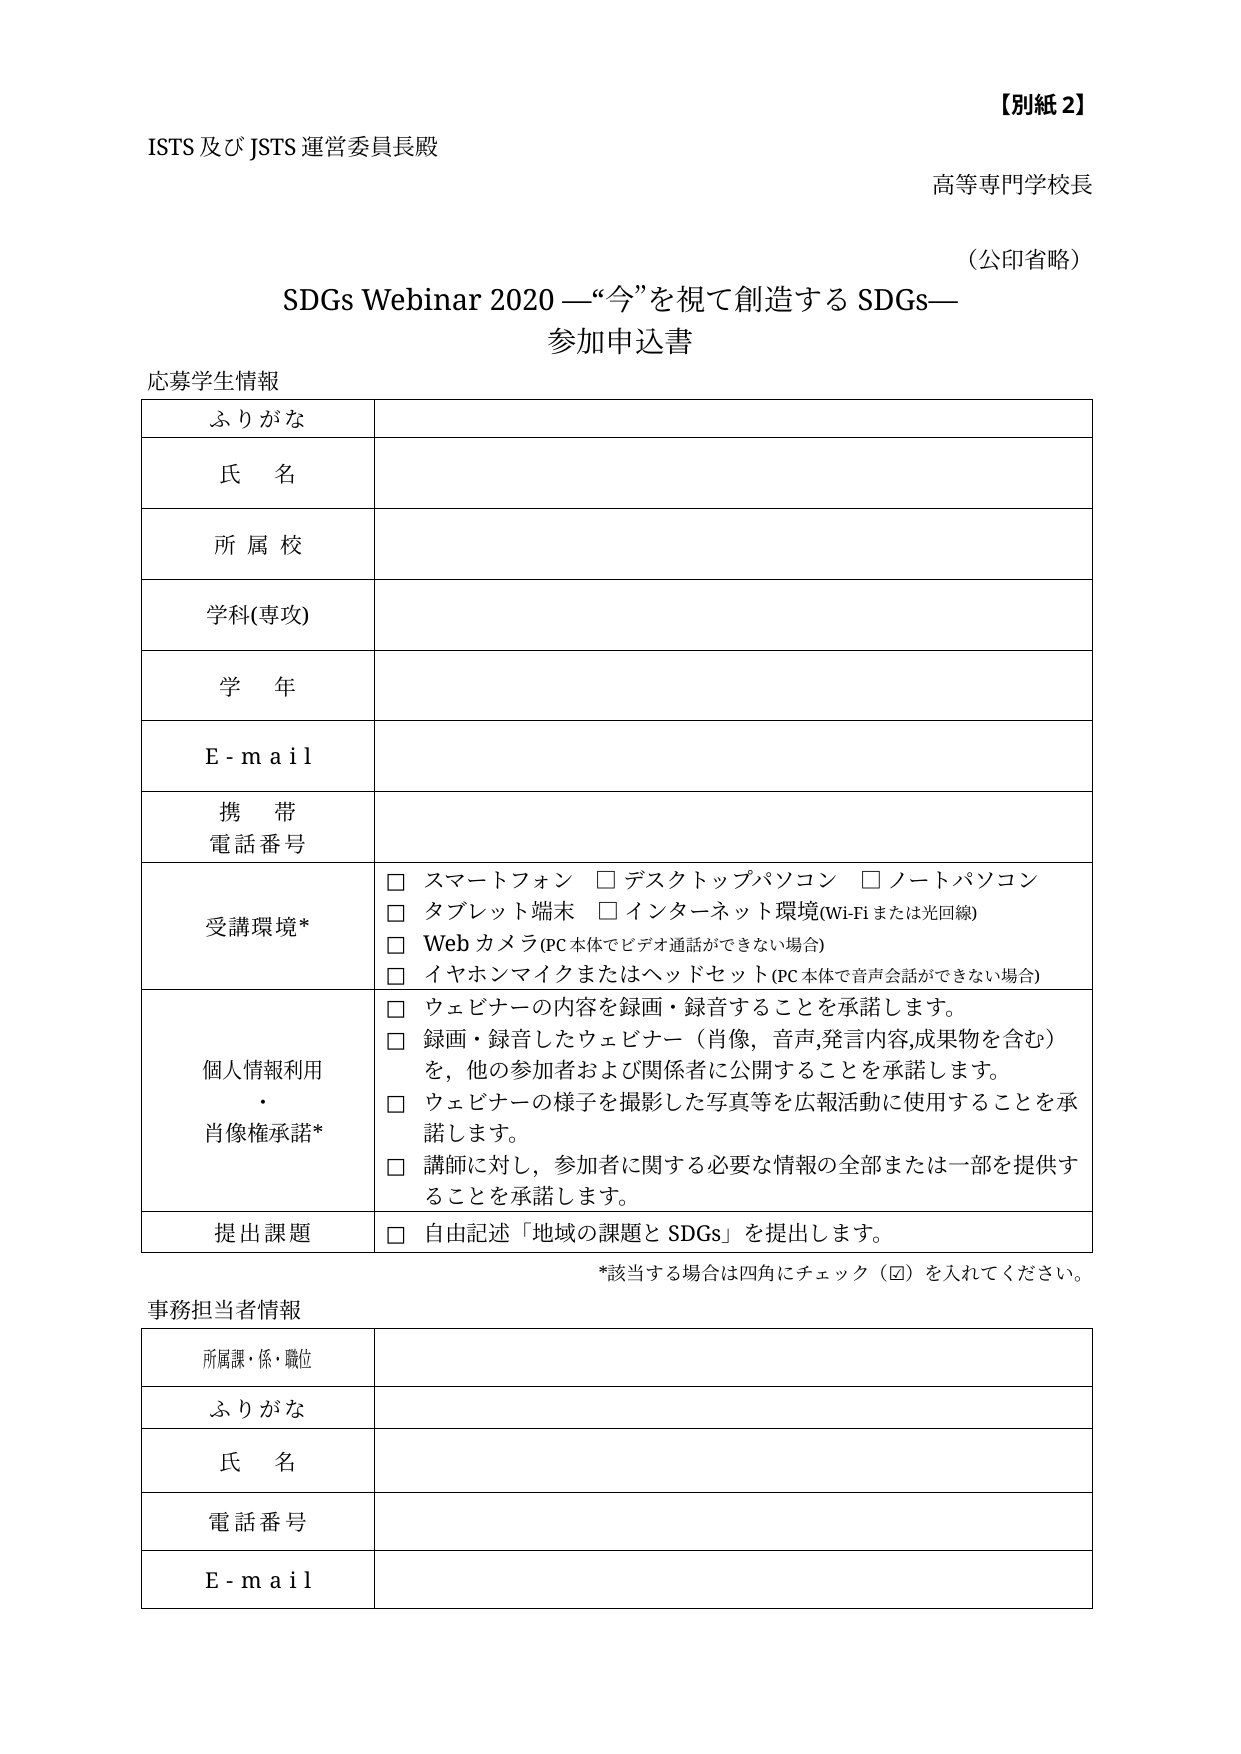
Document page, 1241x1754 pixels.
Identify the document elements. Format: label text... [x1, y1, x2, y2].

table_cell [375, 1387, 1092, 1428]
table_cell 氏名 [142, 1429, 374, 1492]
table_cell ふりがな [142, 1387, 374, 1428]
table_cell 電話番号 [142, 1493, 374, 1550]
text 事務担当者情報 [148, 1291, 1092, 1328]
text 応募学生情報 [148, 361, 1092, 398]
table_cell 学科(専攻) [142, 580, 374, 649]
text 参加申込書 [148, 319, 1092, 361]
table_cell スマートフォン □ デスクトップパソコン □ ノートパソコン タブレット端末 □ インターネット環境(Wi-Fiまたは光回線) Webカメラ(PC本体でビデオ通話ができない場合) イヤホンマイクまたはヘッドセット(PC本体で音声会話ができない場合) [375, 863, 1092, 989]
text （公印省略） [148, 239, 1092, 277]
table_cell ウェビナーの内容を録画・録音することを承諾します。 録画・録音したウェビナー（肖像，音声,発言内容,成果物を含む）を，他の参加者および関係者に公開することを承諾します。 ウェビナーの様子を撮影した写真等を広報活動に使用することを承諾します。 講師に対し，参加者に関する必要な情報の全部または一部を提供することを承諾します。 [375, 990, 1092, 1211]
table_cell [375, 438, 1092, 508]
table_cell [375, 509, 1092, 579]
text SDGs Webinar 2020 ―“今”を視て創造するSDGs― [148, 277, 1092, 319]
table_cell [375, 721, 1092, 791]
table_header [375, 1329, 1092, 1386]
table_cell [375, 1429, 1092, 1492]
table_header 所属課・係・職位 [142, 1329, 374, 1386]
table_header ふりがな [142, 400, 374, 437]
table_header [375, 400, 1092, 437]
text ISTS及びJSTS運営委員長殿 [148, 127, 1092, 164]
table_cell [375, 1551, 1092, 1608]
table_cell 受講環境* [142, 863, 374, 989]
table_cell 提出課題 [142, 1212, 374, 1252]
table_cell [375, 580, 1092, 649]
table_cell [375, 792, 1092, 862]
table_cell 自由記述「地域の課題とSDGs」を提出します。 [375, 1212, 1092, 1252]
table_cell 学年 [142, 651, 374, 720]
table_cell 氏名 [142, 438, 374, 508]
table_cell E-mail [142, 721, 374, 791]
table_cell [375, 1493, 1092, 1550]
text *該当する場合は四角にチェック（☑）を入れてください。 [148, 1253, 1092, 1291]
table_cell [375, 651, 1092, 720]
text 高等専門学校長 [148, 164, 1092, 202]
table_cell 個人情報利用 ・ 肖像権承諾* [142, 990, 374, 1211]
table_cell 所属校 [142, 509, 374, 579]
table_cell 携帯 電話番号 [142, 792, 374, 862]
table_cell E-mail [142, 1551, 374, 1608]
